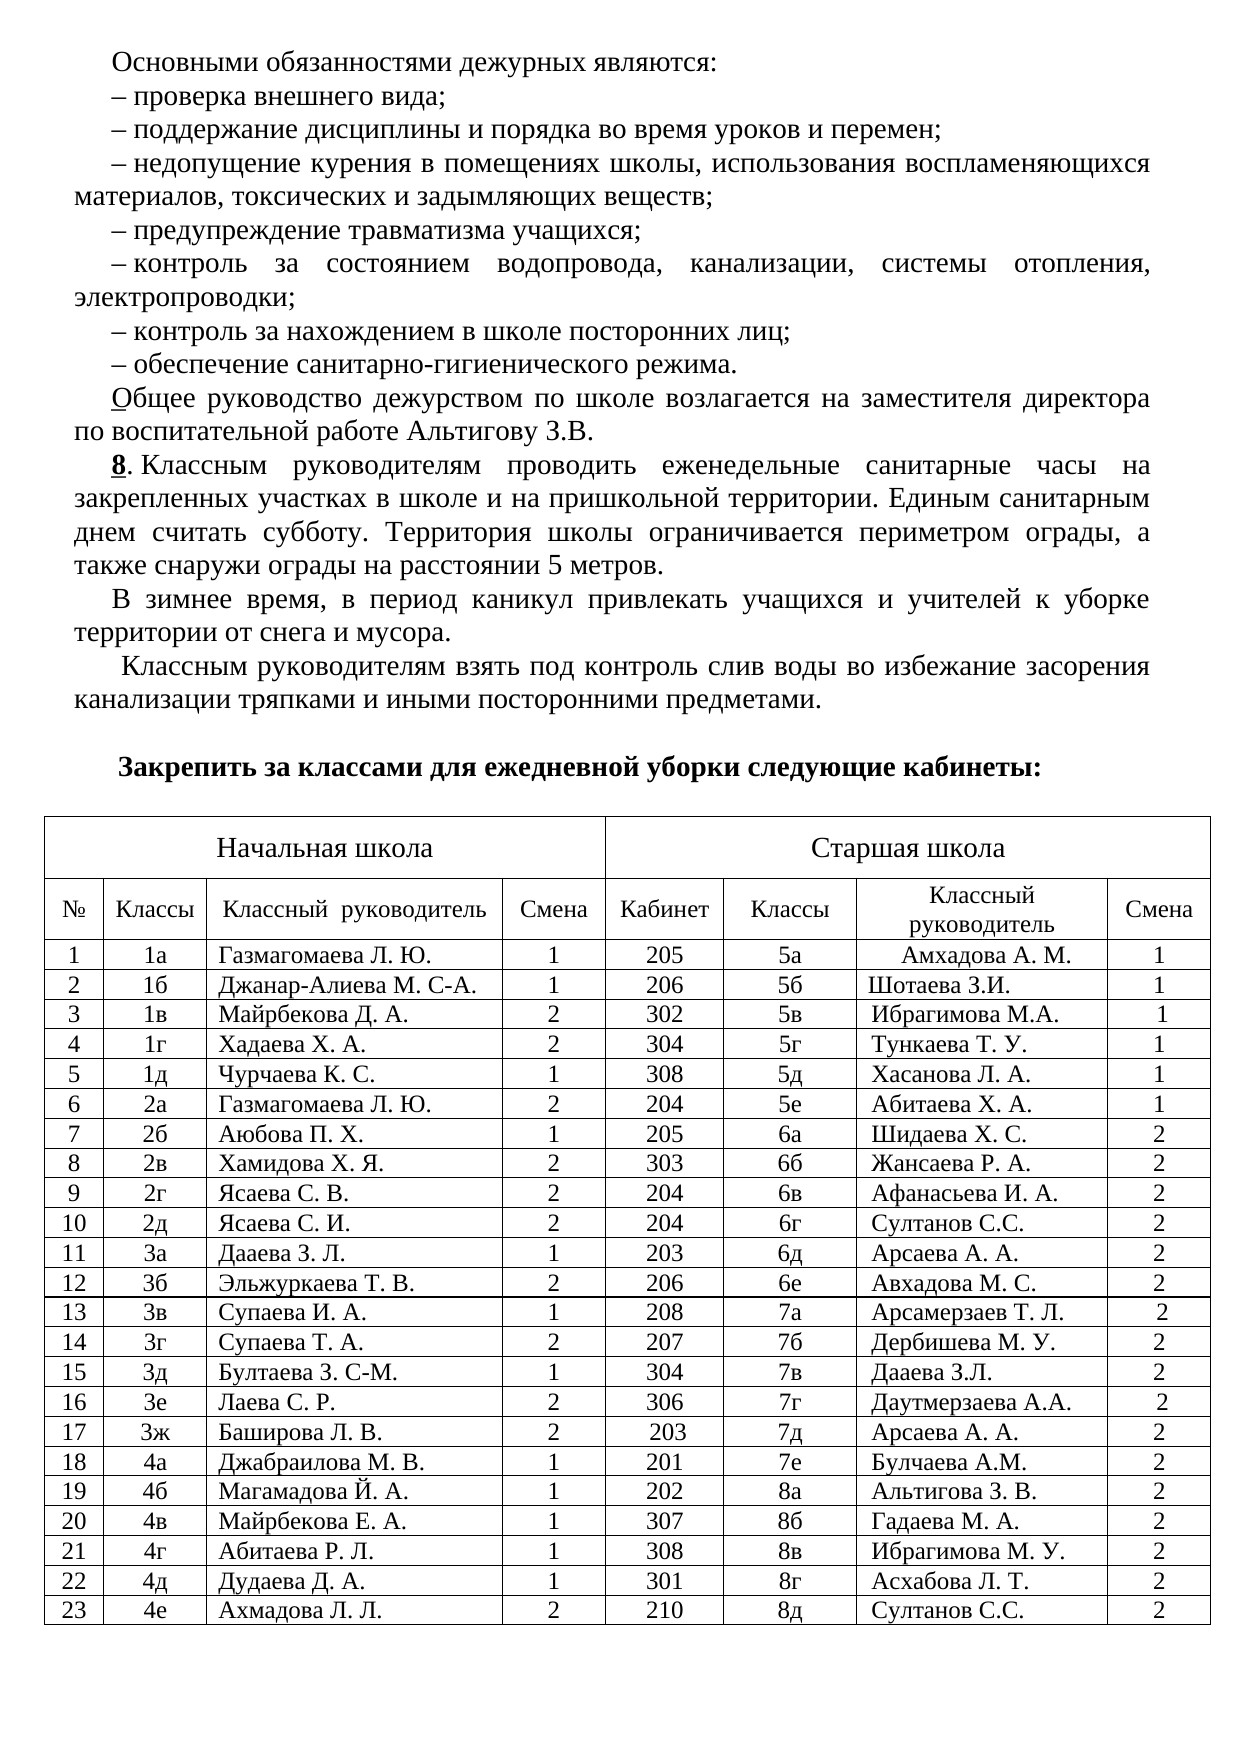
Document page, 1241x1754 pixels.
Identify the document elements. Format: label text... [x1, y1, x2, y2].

text – проверка внешнего вида; [74, 78, 1152, 111]
table_cell Дааева З.Л. [857, 1357, 1107, 1386]
table_cell 8б [724, 1506, 856, 1535]
table_cell Эльжуркаева Т. В. [207, 1268, 502, 1296]
table_cell 4 [45, 1029, 103, 1058]
table_cell 2 [1108, 1476, 1210, 1505]
table_cell Хасанова Л. А. [857, 1059, 1107, 1088]
table_cell 23 [45, 1596, 103, 1624]
table_cell 6 [45, 1089, 103, 1118]
table_cell Арсаева А. А. [857, 1417, 1107, 1446]
table_cell Супаева И. А. [207, 1298, 502, 1326]
table_cell 1 [1108, 1000, 1210, 1028]
table_cell 2 [1108, 1149, 1210, 1177]
table_cell 206 [606, 1268, 723, 1296]
table_cell 11 [45, 1238, 103, 1267]
table_cell Супаева Т. А. [207, 1327, 502, 1356]
text – поддержание дисциплины и порядка во время уроков и перемен; [74, 111, 1152, 145]
table_cell 2 [45, 970, 103, 998]
table_cell 1 [503, 1238, 605, 1267]
table_cell Бултаева З. С-М. [207, 1357, 502, 1386]
table_cell 2 [503, 1029, 605, 1058]
table_cell Газмагомаева Л. Ю. [207, 1089, 502, 1118]
table_cell 204 [606, 1208, 723, 1237]
table_cell 1 [503, 1447, 605, 1475]
table_cell 5 [45, 1059, 103, 1088]
table_cell 204 [606, 1089, 723, 1118]
table_cell 1 [503, 1357, 605, 1386]
table_cell Афанасьева И. А. [857, 1178, 1107, 1207]
table_cell 2 [503, 1000, 605, 1028]
table_cell Лаева С. Р. [207, 1387, 502, 1416]
table_cell 1 [503, 1119, 605, 1147]
text Закрепить за классами для ежедневной уборки следующие кабинеты: [74, 749, 1152, 782]
table_cell 3ж [104, 1417, 206, 1446]
table_cell 12 [45, 1268, 103, 1296]
table_cell 2 [1108, 1268, 1210, 1296]
table_cell 3д [104, 1357, 206, 1386]
table_cell Смена [503, 879, 605, 939]
table_cell Асхабова Л. Т. [857, 1566, 1107, 1594]
table_cell Султанов С.С. [857, 1596, 1107, 1624]
table_cell 208 [606, 1298, 723, 1326]
table_header Старшая школа [606, 817, 1210, 877]
table_cell Ясаева С. И. [207, 1208, 502, 1237]
table_cell 5е [724, 1089, 856, 1118]
table_cell 14 [45, 1327, 103, 1356]
table_cell 18 [45, 1447, 103, 1475]
table_cell Жансаева Р. А. [857, 1149, 1107, 1177]
table_cell 6б [724, 1149, 856, 1177]
text – контроль за состоянием водопровода, канализации, системы отопления, электропроводки; [74, 246, 1152, 313]
table_cell 2 [1108, 1596, 1210, 1624]
table_cell 8д [724, 1596, 856, 1624]
table_cell Альтигова З. В. [857, 1476, 1107, 1505]
table_cell Классный руководитель [857, 879, 1107, 939]
table_cell 8а [724, 1476, 856, 1505]
table_cell 6в [724, 1178, 856, 1207]
table_cell 306 [606, 1387, 723, 1416]
table_cell 1 [503, 970, 605, 998]
table_cell 6е [724, 1268, 856, 1296]
table_cell Кабинет [606, 879, 723, 939]
table_cell 2 [503, 1327, 605, 1356]
table_cell 2 [503, 1208, 605, 1237]
table_cell 308 [606, 1059, 723, 1088]
table_cell 7 [45, 1119, 103, 1147]
table_cell 7а [724, 1298, 856, 1326]
table_cell 2 [503, 1089, 605, 1118]
table_cell 7д [724, 1417, 856, 1446]
table_cell № [45, 879, 103, 939]
table_cell Ахмадова Л. Л. [207, 1596, 502, 1624]
table_cell 304 [606, 1357, 723, 1386]
table_cell 4а [104, 1447, 206, 1475]
table_cell Абитаева Р. Л. [207, 1536, 502, 1565]
table_cell 6д [724, 1238, 856, 1267]
table_cell 2 [503, 1149, 605, 1177]
table_cell 2 [1108, 1447, 1210, 1475]
table_cell Баширова Л. В. [207, 1417, 502, 1446]
text – предупреждение травматизма учащихся; [74, 212, 1152, 246]
table_cell 8в [724, 1536, 856, 1565]
text 8. Классным руководителям проводить еженедельные санитарные часы на закрепленных участках в школе и на пришкольной территории. Единым санитарным днем считать субботу. Территория школы ограничивается периметром ограды, а также снаружи ограды на расстоянии 5 метров. [74, 447, 1152, 581]
table_cell 1б [104, 970, 206, 998]
table_cell 2 [1108, 1387, 1210, 1416]
table_cell Даутмерзаева А.А. [857, 1387, 1107, 1416]
table_cell 3в [104, 1298, 206, 1326]
table_cell Султанов С.С. [857, 1208, 1107, 1237]
table_cell 1 [503, 1536, 605, 1565]
table_cell 1 [503, 940, 605, 969]
table_cell Гадаева М. А. [857, 1506, 1107, 1535]
table_cell 2 [1108, 1536, 1210, 1565]
table_cell 301 [606, 1566, 723, 1594]
table_cell Дааева З. Л. [207, 1238, 502, 1267]
table_cell 4г [104, 1536, 206, 1565]
table_cell 3б [104, 1268, 206, 1296]
table_cell 6г [724, 1208, 856, 1237]
table_cell 304 [606, 1029, 723, 1058]
table_cell Классный руководитель [207, 879, 502, 939]
table_cell 1 [503, 1506, 605, 1535]
table_cell Хадаева Х. А. [207, 1029, 502, 1058]
table_cell 2г [104, 1178, 206, 1207]
table_cell 21 [45, 1536, 103, 1565]
table_cell Абитаева Х. А. [857, 1089, 1107, 1118]
table_cell 1 [1108, 1089, 1210, 1118]
text Основными обязанностями дежурных являются: [74, 44, 1152, 78]
table_cell 1 [1108, 1029, 1210, 1058]
table_cell 7б [724, 1327, 856, 1356]
table_cell 7е [724, 1447, 856, 1475]
table_cell 2 [503, 1596, 605, 1624]
table_cell Шотаева З.И. [857, 970, 1107, 998]
table_cell 17 [45, 1417, 103, 1446]
table_cell 210 [606, 1596, 723, 1624]
text – контроль за нахождением в школе посторонних лиц; [74, 313, 1152, 346]
table_cell Булчаева А.М. [857, 1447, 1107, 1475]
table_cell 5в [724, 1000, 856, 1028]
table_cell 1 [1108, 940, 1210, 969]
table_cell 5д [724, 1059, 856, 1088]
table_cell 1 [503, 1298, 605, 1326]
table_cell 20 [45, 1506, 103, 1535]
table_cell 3г [104, 1327, 206, 1356]
table_cell 303 [606, 1149, 723, 1177]
table_cell 2в [104, 1149, 206, 1177]
table_cell 203 [606, 1238, 723, 1267]
table_cell 5а [724, 940, 856, 969]
table_cell 7в [724, 1357, 856, 1386]
table_cell 2а [104, 1089, 206, 1118]
table_cell 16 [45, 1387, 103, 1416]
table_cell Тункаева Т. У. [857, 1029, 1107, 1058]
table_cell 8г [724, 1566, 856, 1594]
table_cell 1 [503, 1059, 605, 1088]
table_cell 2 [1108, 1178, 1210, 1207]
table_cell 5г [724, 1029, 856, 1058]
table_cell 1 [45, 940, 103, 969]
table_cell Дудаева Д. А. [207, 1566, 502, 1594]
table_cell Дербишева М. У. [857, 1327, 1107, 1356]
table_header Начальная школа [45, 817, 605, 877]
table_cell 205 [606, 940, 723, 969]
table_cell Смена [1108, 879, 1210, 939]
table_cell Арсамерзаев Т. Л. [857, 1298, 1107, 1326]
table_cell 10 [45, 1208, 103, 1237]
table_cell Ясаева С. В. [207, 1178, 502, 1207]
table_cell 4е [104, 1596, 206, 1624]
table_cell Аюбова П. Х. [207, 1119, 502, 1147]
table_cell 4д [104, 1566, 206, 1594]
table_cell 1 [503, 1566, 605, 1594]
table_cell 308 [606, 1536, 723, 1565]
table_cell 1а [104, 940, 206, 969]
table_cell 4в [104, 1506, 206, 1535]
table_cell 2б [104, 1119, 206, 1147]
table_cell 1 [1108, 1059, 1210, 1088]
table_cell 3а [104, 1238, 206, 1267]
table_cell 2 [1108, 1566, 1210, 1594]
table_cell Чурчаева К. С. [207, 1059, 502, 1088]
table_cell 2 [1108, 1417, 1210, 1446]
table_cell 2 [1108, 1208, 1210, 1237]
table_cell 205 [606, 1119, 723, 1147]
table_cell 302 [606, 1000, 723, 1028]
text – недопущение курения в помещениях школы, использования воспламеняющихся материалов, токсических и задымляющих веществ; [74, 145, 1152, 212]
text – обеспечение санитарно-гигиенического режима. [74, 346, 1152, 380]
table_cell 203 [606, 1417, 723, 1446]
table_cell 4б [104, 1476, 206, 1505]
table_cell 201 [606, 1447, 723, 1475]
table_cell 1 [503, 1476, 605, 1505]
table_cell 1 [1108, 970, 1210, 998]
table_cell 19 [45, 1476, 103, 1505]
table_cell 5б [724, 970, 856, 998]
table_cell 1в [104, 1000, 206, 1028]
table_cell Ибрагимова М. У. [857, 1536, 1107, 1565]
table_cell Магамадова Й. А. [207, 1476, 502, 1505]
table_cell 3е [104, 1387, 206, 1416]
table_cell 2 [503, 1268, 605, 1296]
table_cell Джанар-Алиева М. С-А. [207, 970, 502, 998]
table_cell Авхадова М. С. [857, 1268, 1107, 1296]
table_cell Майрбекова Е. А. [207, 1506, 502, 1535]
table_cell 2 [503, 1417, 605, 1446]
table_cell 2 [503, 1178, 605, 1207]
table_cell 1г [104, 1029, 206, 1058]
table_cell 2д [104, 1208, 206, 1237]
table_cell 3 [45, 1000, 103, 1028]
text Классным руководителям взять под контроль слив воды во избежание засорения канализации тряпками и иными посторонними предметами. [74, 648, 1152, 715]
table_cell 2 [1108, 1506, 1210, 1535]
table_cell Ибрагимова М.А. [857, 1000, 1107, 1028]
table_cell 8 [45, 1149, 103, 1177]
table_cell 2 [1108, 1238, 1210, 1267]
table_cell Классы [724, 879, 856, 939]
table_cell 307 [606, 1506, 723, 1535]
table_cell 206 [606, 970, 723, 998]
table_cell 22 [45, 1566, 103, 1594]
table_cell 2 [503, 1387, 605, 1416]
table_cell Газмагомаева Л. Ю. [207, 940, 502, 969]
text В зимнее время, в период каникул привлекать учащихся и учителей к уборке территории от снега и мусора. [74, 581, 1152, 648]
table_cell 202 [606, 1476, 723, 1505]
table_cell 7г [724, 1387, 856, 1416]
table_cell Арсаева А. А. [857, 1238, 1107, 1267]
table_cell Шидаева Х. С. [857, 1119, 1107, 1147]
table_cell 6а [724, 1119, 856, 1147]
table_cell 2 [1108, 1298, 1210, 1326]
table_cell 1д [104, 1059, 206, 1088]
table_cell 13 [45, 1298, 103, 1326]
table_cell 9 [45, 1178, 103, 1207]
table_cell Классы [104, 879, 206, 939]
table_cell Джабраилова М. В. [207, 1447, 502, 1475]
table_cell 15 [45, 1357, 103, 1386]
table_cell 2 [1108, 1327, 1210, 1356]
table_cell Хамидова Х. Я. [207, 1149, 502, 1177]
table_cell 207 [606, 1327, 723, 1356]
table_cell 2 [1108, 1357, 1210, 1386]
table_cell 204 [606, 1178, 723, 1207]
text Общее руководство дежурством по школе возлагается на заместителя директора по воспитательной работе Альтигову З.В. [74, 380, 1152, 447]
table_cell 2 [1108, 1119, 1210, 1147]
table_cell Майрбекова Д. А. [207, 1000, 502, 1028]
table_cell Амхадова А. М. [857, 940, 1107, 969]
